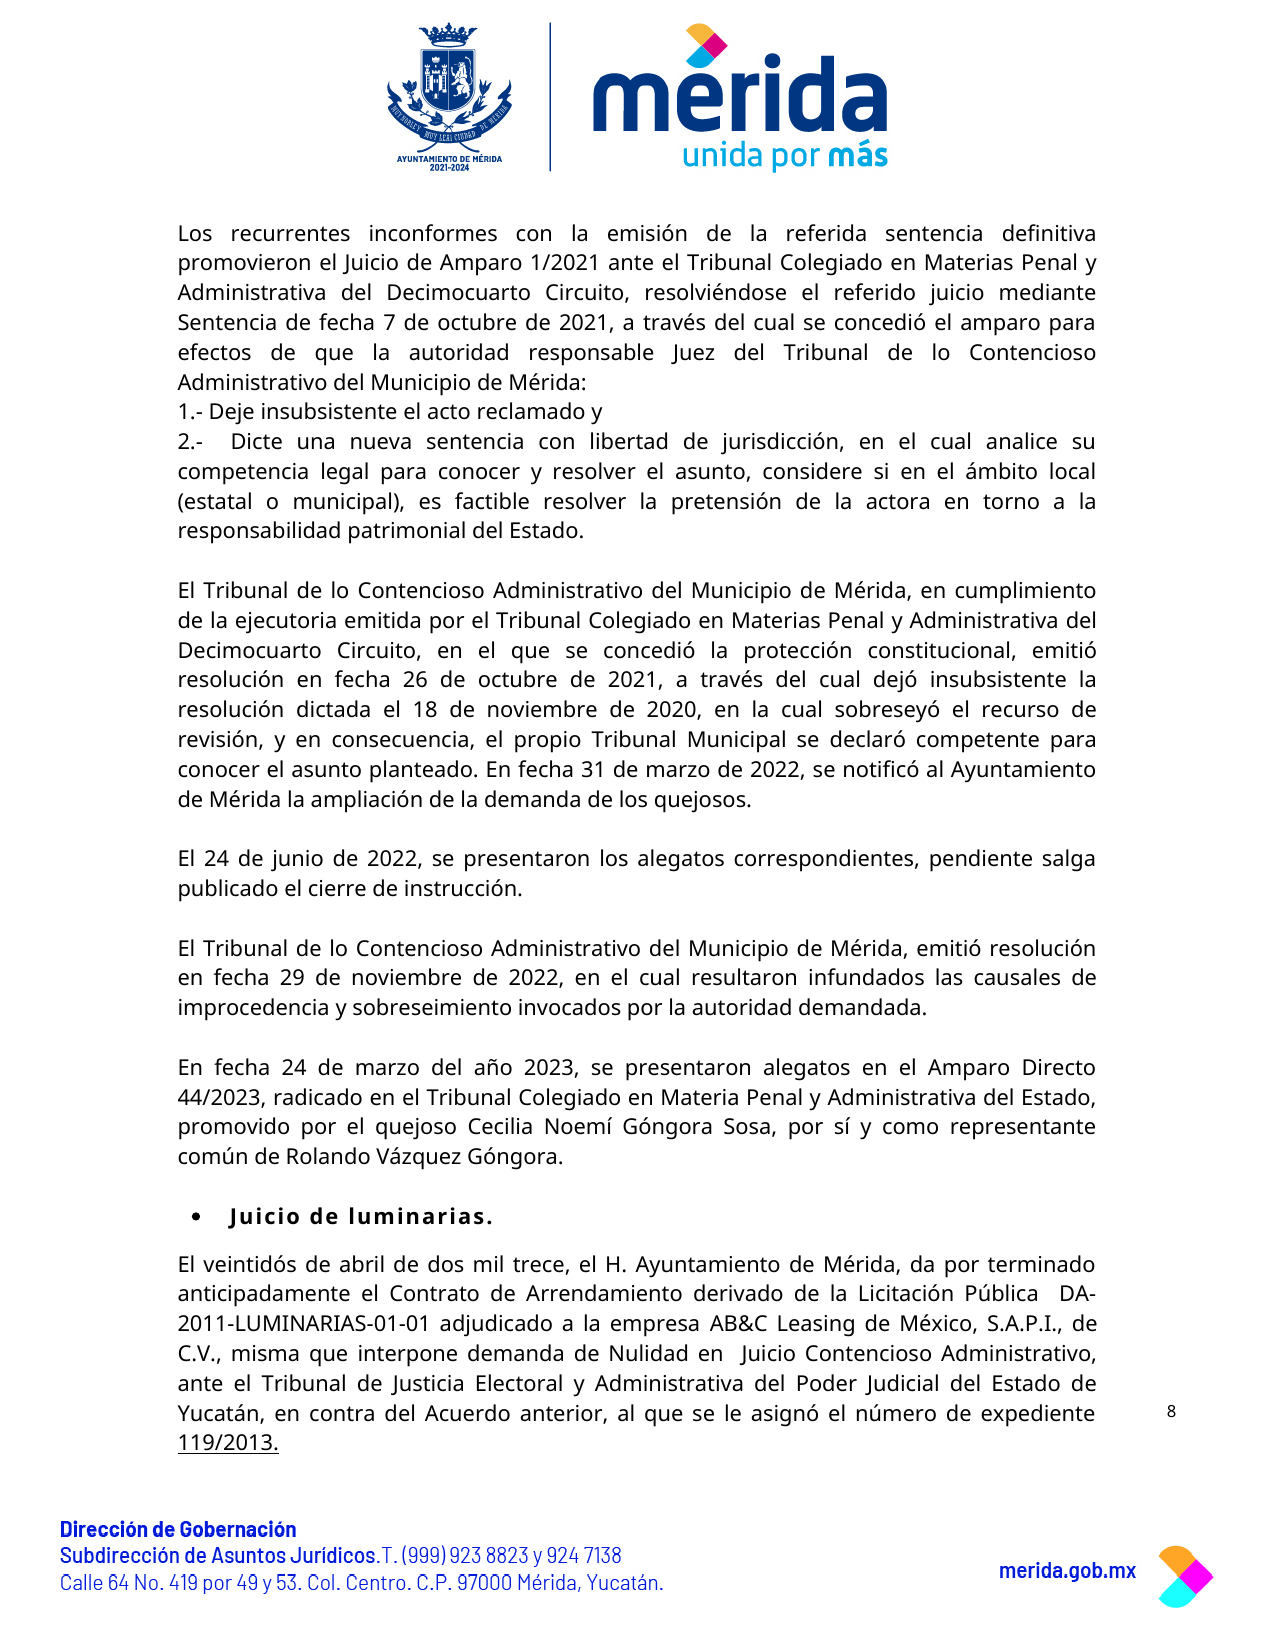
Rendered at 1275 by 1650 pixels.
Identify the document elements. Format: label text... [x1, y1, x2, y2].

text El Tribunal de lo Contencioso Administrativo del Municipio de Mérida, emitió resolución en fecha 29 de noviembre de 2022, en el cual resultaron infundados las causales de improcedencia y sobreseimiento invocados por la autoridad demandada. [177, 932, 1098, 1022]
text El veintidós de abril de dos mil trece, el H. Ayuntamiento de Mérida, da por terminado anticipadamente el Contrato de Arrendamiento derivado de la Licitación Pública DA-2011-LUMINARIAS-01-01 adjudicado a la empresa AB&C Leasing de México, S.A.P.I., de C.V., misma que interpone demanda de Nulidad en Juicio Contencioso Administrativo, ante el Tribunal de Justicia Electoral y Administrativa del Poder Judicial del Estado de Yucatán, en contra del Acuerdo anterior, al que se le asignó el número de expediente 119/2013. [177, 1248, 1098, 1457]
list Juicio de luminarias. [192, 1201, 1098, 1230]
text 1.- Deje insubsistente el acto reclamado y [177, 396, 1098, 426]
text El Tribunal de lo Contencioso Administrativo del Municipio de Mérida, en cumplimiento de la ejecutoria emitida por el Tribunal Colegiado en Materias Penal y Administrativa del Decimocuarto Circuito, en el que se concedió la protección constitucional, emitió resolución en fecha 26 de octubre de 2021, a través del cual dejó insubsistente la resolución dictada el 18 de noviembre de 2020, en la cual sobreseyó el recurso de revisión, y en consecuencia, el propio Tribunal Municipal se declaró competente para conocer el asunto planteado. En fecha 31 de marzo de 2022, se notificó al Ayuntamiento de Mérida la ampliación de la demanda de los quejosos. [177, 575, 1098, 813]
picture [0, 1510, 1274, 1649]
text Los recurrentes inconformes con la emisión de la referida sentencia definitiva promovieron el Juicio de Amparo 1/2021 ante el Tribunal Colegiado en Materias Penal y Administrativa del Decimocuarto Circuito, resolviéndose el referido juicio mediante Sentencia de fecha 7 de octubre de 2021, a través del cual se concedió el amparo para efectos de que la autoridad responsable Juez del Tribunal de lo Contencioso Administrativo del Municipio de Mérida: [177, 217, 1098, 396]
text 2.- Dicte una nueva sentencia con libertad de jurisdicción, en el cual analice su competencia legal para conocer y resolver el asunto, considere si en el ámbito local (estatal o municipal), es factible resolver la pretensión de la actora en torno a la responsabilidad patrimonial del Estado. [177, 426, 1098, 545]
text En fecha 24 de marzo del año 2023, se presentaron alegatos en el Amparo Directo 44/2023, radicado en el Tribunal Colegiado en Materia Penal y Administrativa del Estado, promovido por el quejoso Cecilia Noemí Góngora Sosa, por sí y como representante común de Rolando Vázquez Góngora. [177, 1052, 1098, 1171]
picture [368, 0, 908, 188]
text El 24 de junio de 2022, se presentaron los alegatos correspondientes, pendiente salga publicado el cierre de instrucción. [177, 843, 1098, 903]
